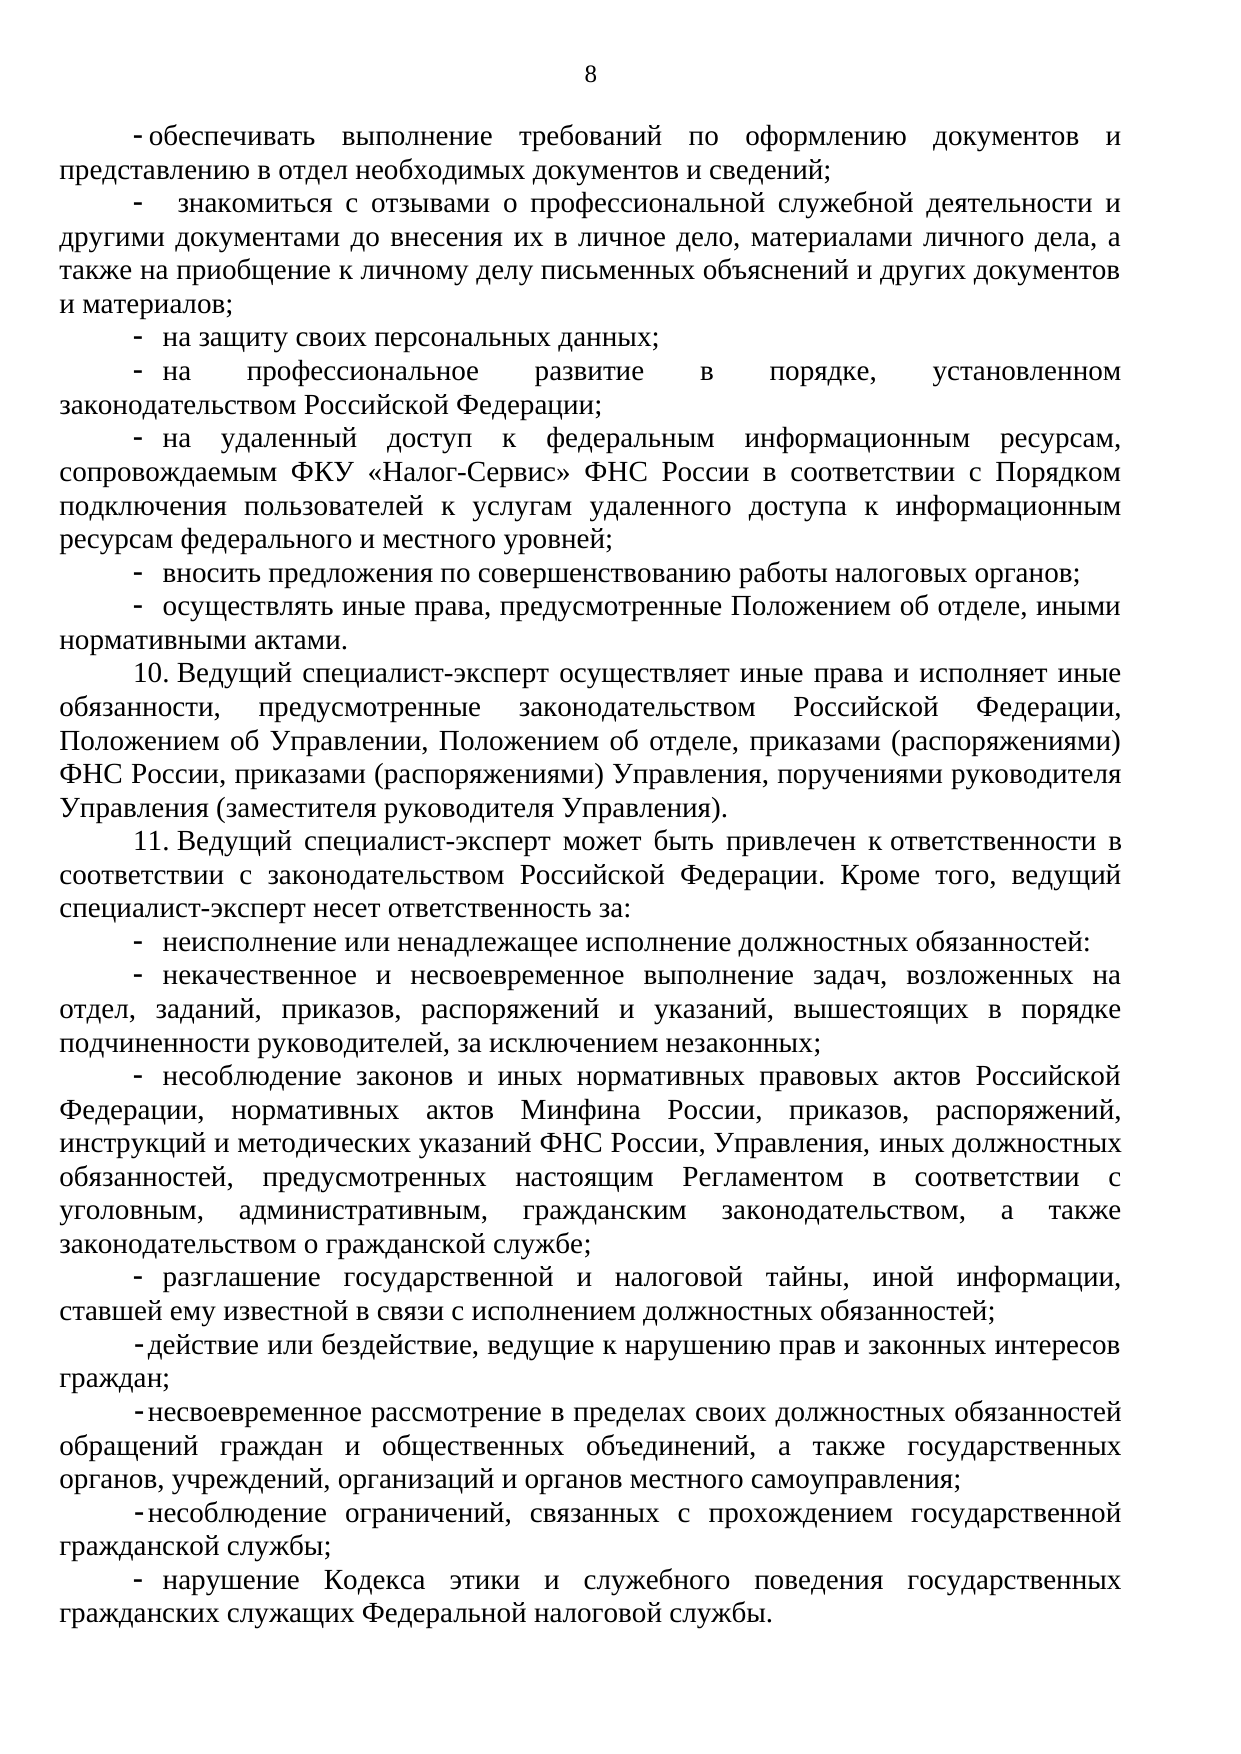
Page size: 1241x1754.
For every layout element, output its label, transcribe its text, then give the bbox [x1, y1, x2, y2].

list на защиту своих персональных данных; [59, 319, 1122, 353]
list обеспечивать выполнение требований по оформлению документов и представлению в отдел необходимых документов и сведений; [59, 118, 1122, 185]
list неисполнение или ненадлежащее исполнение должностных обязанностей: [59, 924, 1122, 957]
list действие или бездействие, ведущие к нарушению прав и законных интересов граждан; [59, 1327, 1122, 1394]
list несоблюдение ограничений, связанных с прохождением государственной гражданской службы; [59, 1495, 1122, 1562]
list нарушение Кодекса этики и служебного поведения государственных гражданских служащих Федеральной налоговой службы. [59, 1562, 1122, 1629]
list на профессиональное развитие в порядке, установленном законодательством Российской Федерации; [59, 353, 1122, 420]
list вносить предложения по совершенствованию работы налоговых органов; [59, 555, 1122, 588]
list осуществлять иные права, предусмотренные Положением об отделе, иными нормативными актами. [59, 588, 1122, 656]
text 11. Ведущий специалист-эксперт может быть привлечен к ответственности в соответствии с законодательством Российской Федерации. Кроме того, ведущий специалист-эксперт несет ответственность за: [59, 823, 1122, 924]
list знакомиться с отзывами о профессиональной служебной деятельности и другими документами до внесения их в личное дело, материалами личного дела, а также на приобщение к личному делу письменных объяснений и других документов и материалов; [59, 185, 1122, 319]
list на удаленный доступ к федеральным информационным ресурсам, сопровождаемым ФКУ «Налог-Сервис» ФНС России в соответствии с Порядком подключения пользователей к услугам удаленного доступа к информационным ресурсам федерального и местного уровней; [59, 420, 1122, 555]
list некачественное и несвоевременное выполнение задач, возложенных на отдел, заданий, приказов, распоряжений и указаний, вышестоящих в порядке подчиненности руководителей, за исключением незаконных; [59, 957, 1122, 1058]
list несвоевременное рассмотрение в пределах своих должностных обязанностей обращений граждан и общественных объединений, а также государственных органов, учреждений, организаций и органов местного самоуправления; [59, 1394, 1122, 1495]
text 10. Ведущий специалист-эксперт осуществляет иные права и исполняет иные обязанности, предусмотренные законодательством Российской Федерации, Положением об Управлении, Положением об отделе, приказами (распоряжениями) ФНС России, приказами (распоряжениями) Управления, поручениями руководителя Управления (заместителя руководителя Управления). [59, 656, 1122, 823]
list несоблюдение законов и иных нормативных правовых актов Российской Федерации, нормативных актов Минфина России, приказов, распоряжений, инструкций и методических указаний ФНС России, Управления, иных должностных обязанностей, предусмотренных настоящим Регламентом в соответствии с уголовным, административным, гражданским законодательством, а также законодательством о гражданской службе; [59, 1058, 1122, 1259]
list разглашение государственной и налоговой тайны, иной информации, ставшей ему известной в связи с исполнением должностных обязанностей; [59, 1259, 1122, 1327]
